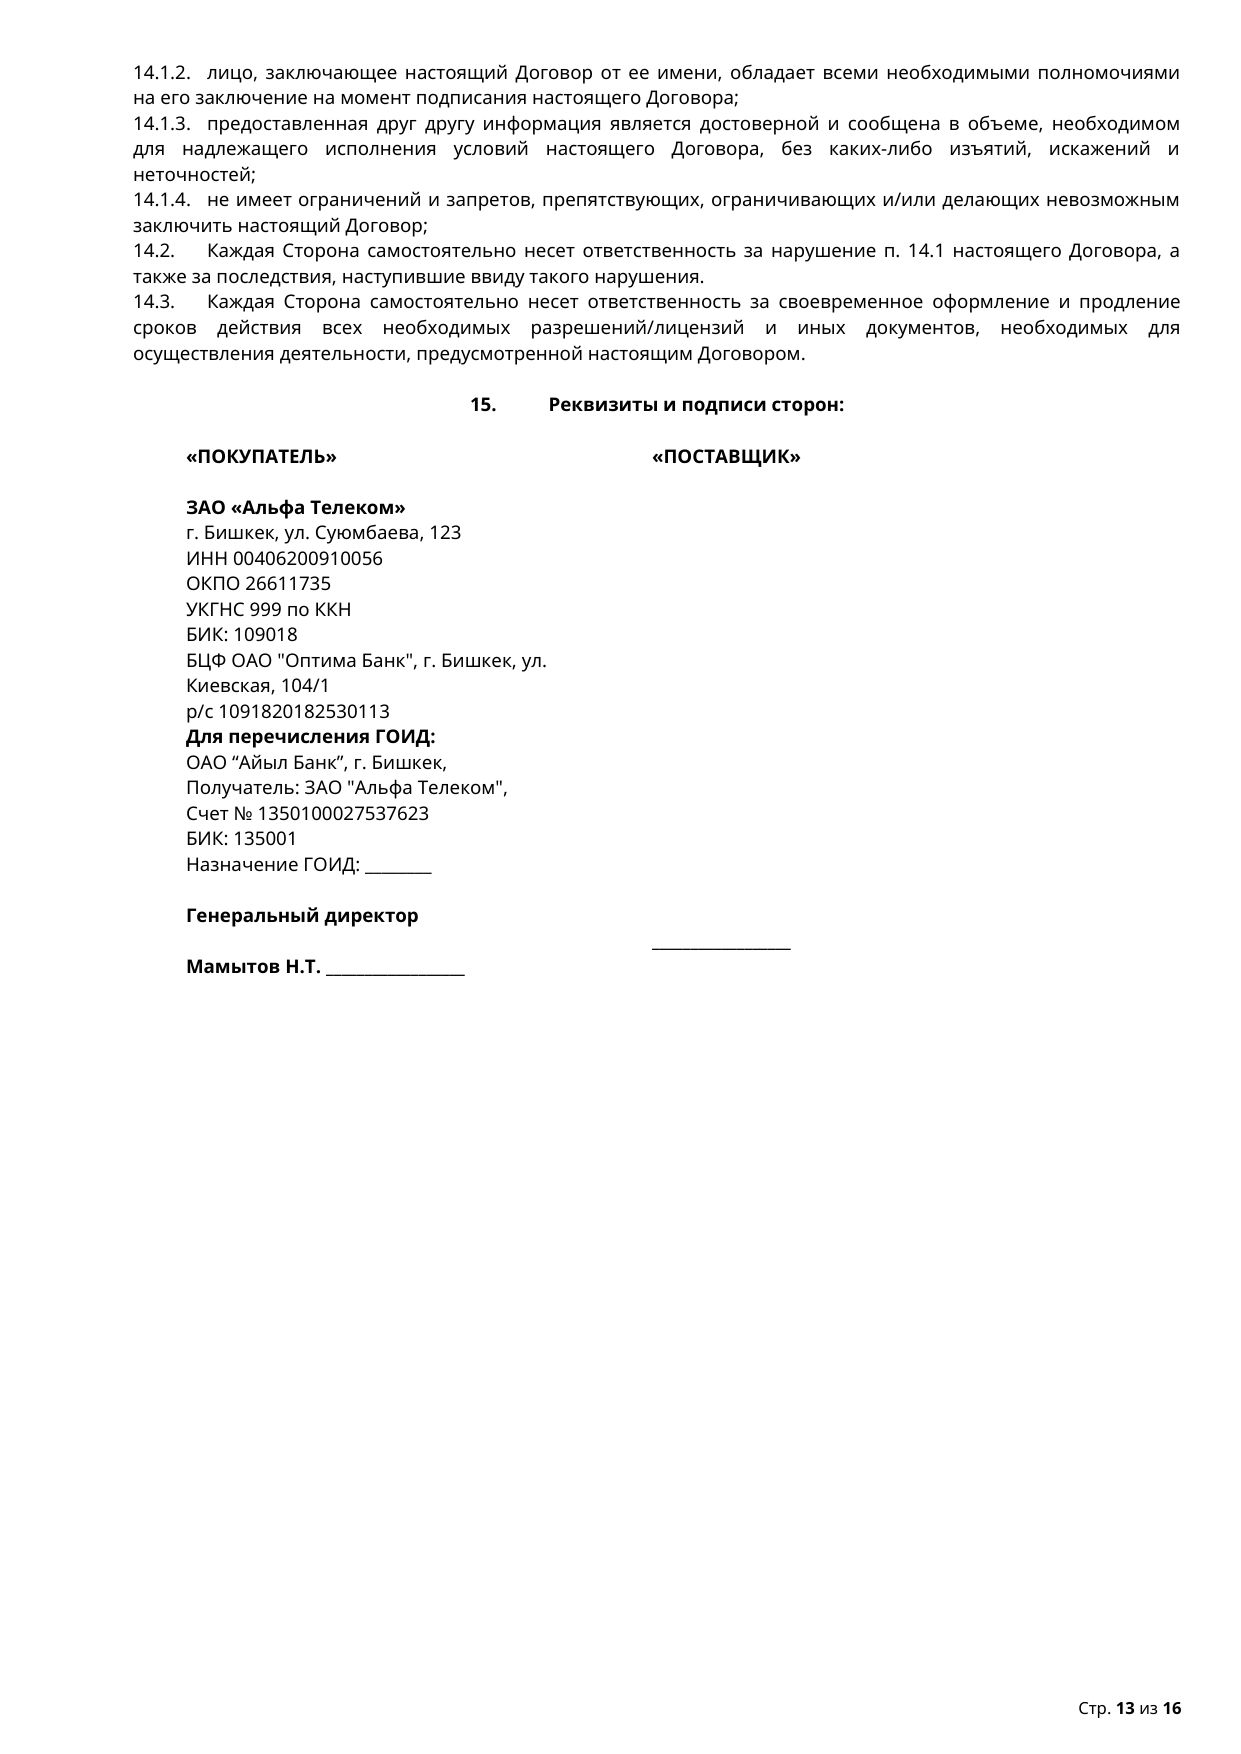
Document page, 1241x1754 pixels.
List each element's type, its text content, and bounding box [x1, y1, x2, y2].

list Каждая Сторона самостоятельно несет ответственность за нарушение п. 14.1 настоящего Договора, а также за последствия, наступившие ввиду такого нарушения. [133, 238, 1181, 289]
list Каждая Сторона самостоятельно несет ответственность за своевременное оформление и продление сроков действия всех необходимых разрешений/лицензий и иных документов, необходимых для осуществления деятельности, предусмотренной настоящим Договором. [133, 289, 1181, 365]
list Реквизиты и подписи сторон: [133, 391, 1181, 416]
table_header «ПОКУПАТЕЛЬ» ЗАО «Альфа Телеком» г. Бишкек, ул. Суюмбаева, 123 ИНН 00406200910056 ОКПО 26611735 УКГНС 999 по ККН БИК: 109018 БЦФ ОАО "Оптима Банк", г. Бишкек, ул. Киевская, 104/1 р/с 1091820182530113 Для перечисления ГОИД: ОАО “Айыл Банк”, г. Бишкек, Получатель: ЗАО "Альфа Телеком", Счет № 1350100027537623 БИК: 135001 Назначение ГОИД: ________ Генеральный директор Мамытов Н.Т. __________________ [175, 443, 640, 1004]
list лицо, заключающее настоящий Договор от ее имени, обладает всеми необходимыми полномочиями на его заключение на момент подписания настоящего Договора; [133, 59, 1181, 110]
table_header «ПОСТАВЩИК» __________________ [641, 443, 1166, 1004]
list предоставленная друг другу информация является достоверной и сообщена в объеме, необходимом для надлежащего исполнения условий настоящего Договора, без каких-либо изъятий, искажений и неточностей; [133, 110, 1181, 187]
list не имеет ограничений и запретов, препятствующих, ограничивающих и/или делающих невозможным заключить настоящий Договор; [133, 187, 1181, 238]
